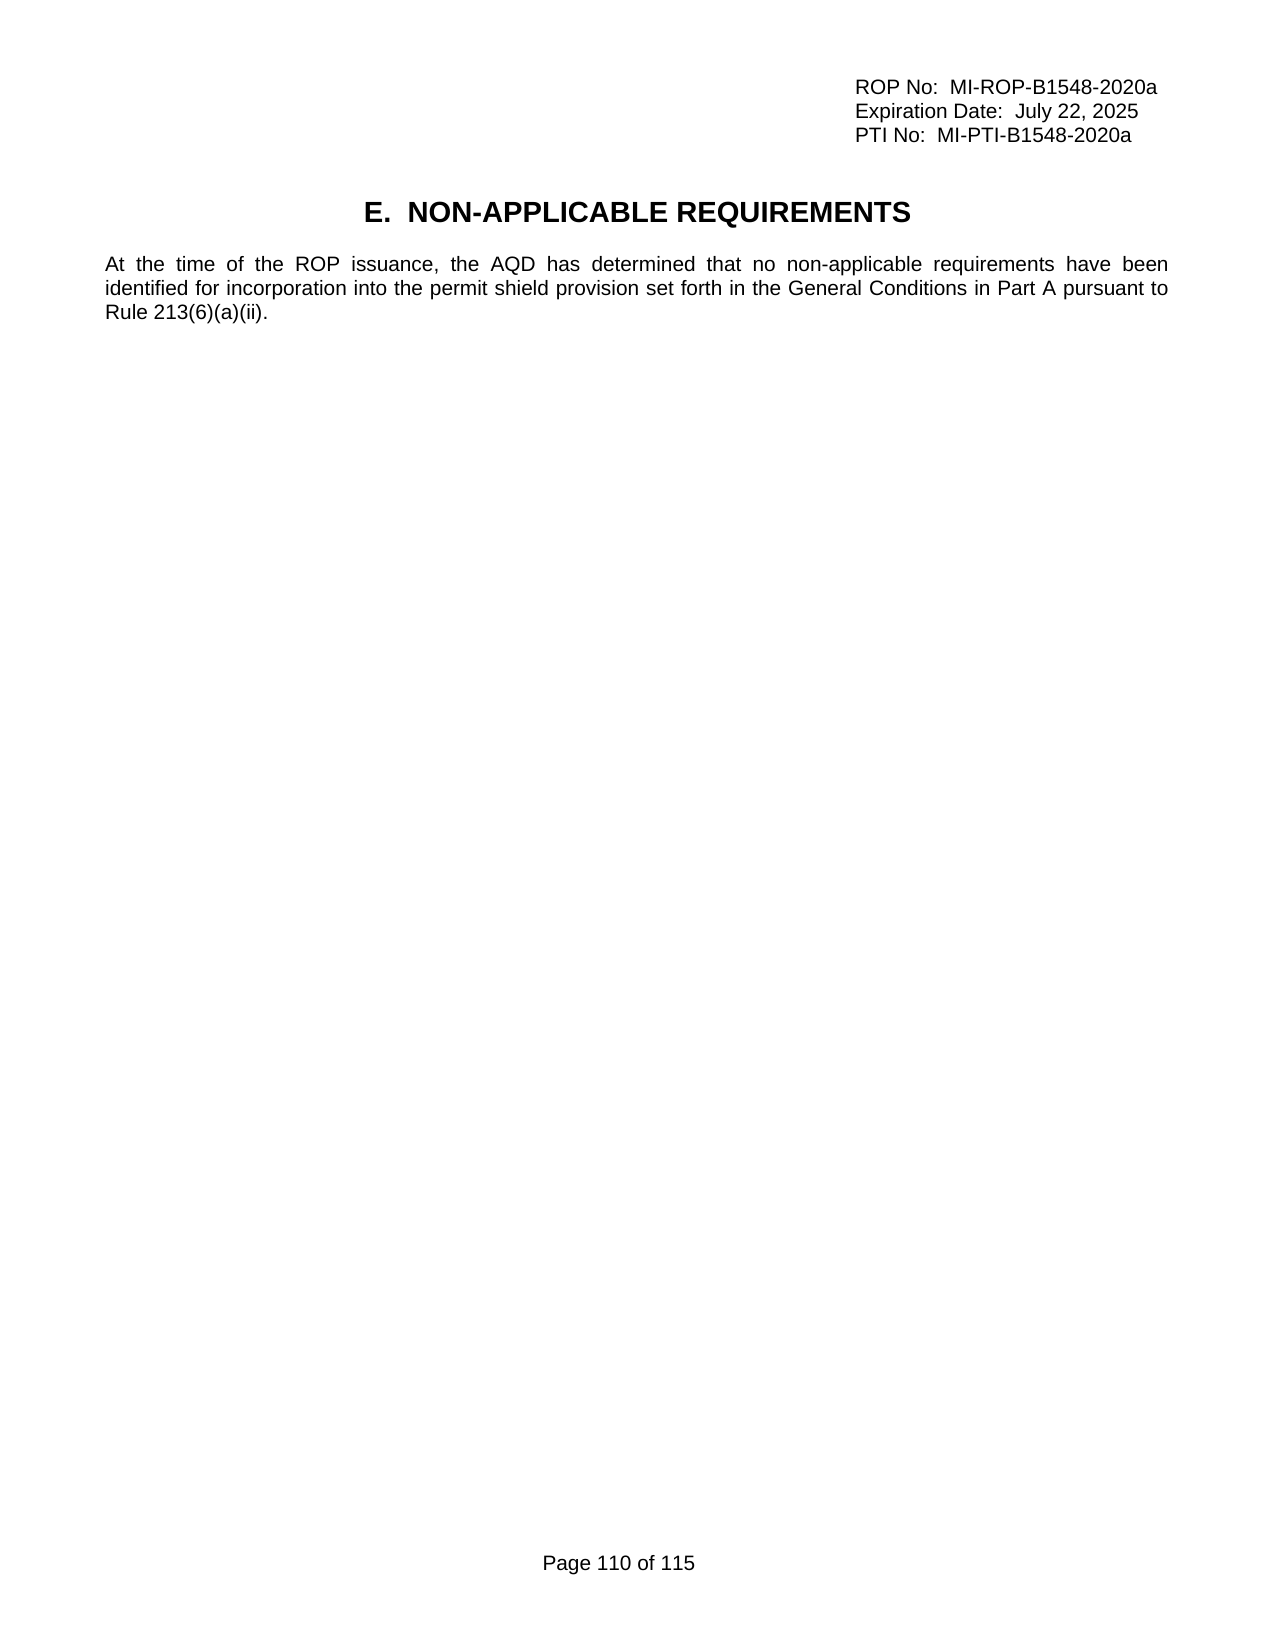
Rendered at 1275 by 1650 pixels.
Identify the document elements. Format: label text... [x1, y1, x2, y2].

subtitle E. NON-APPLICABLE REQUIREMENTS [105, 195, 1170, 228]
text At the time of the ROP issuance, the AQD has determined that no non-applicable requirements have been identified for incorporation into the permit shield provision set forth in the General Conditions in Part A pursuant to Rule 213(6)(a)(ii). [105, 252, 1170, 324]
